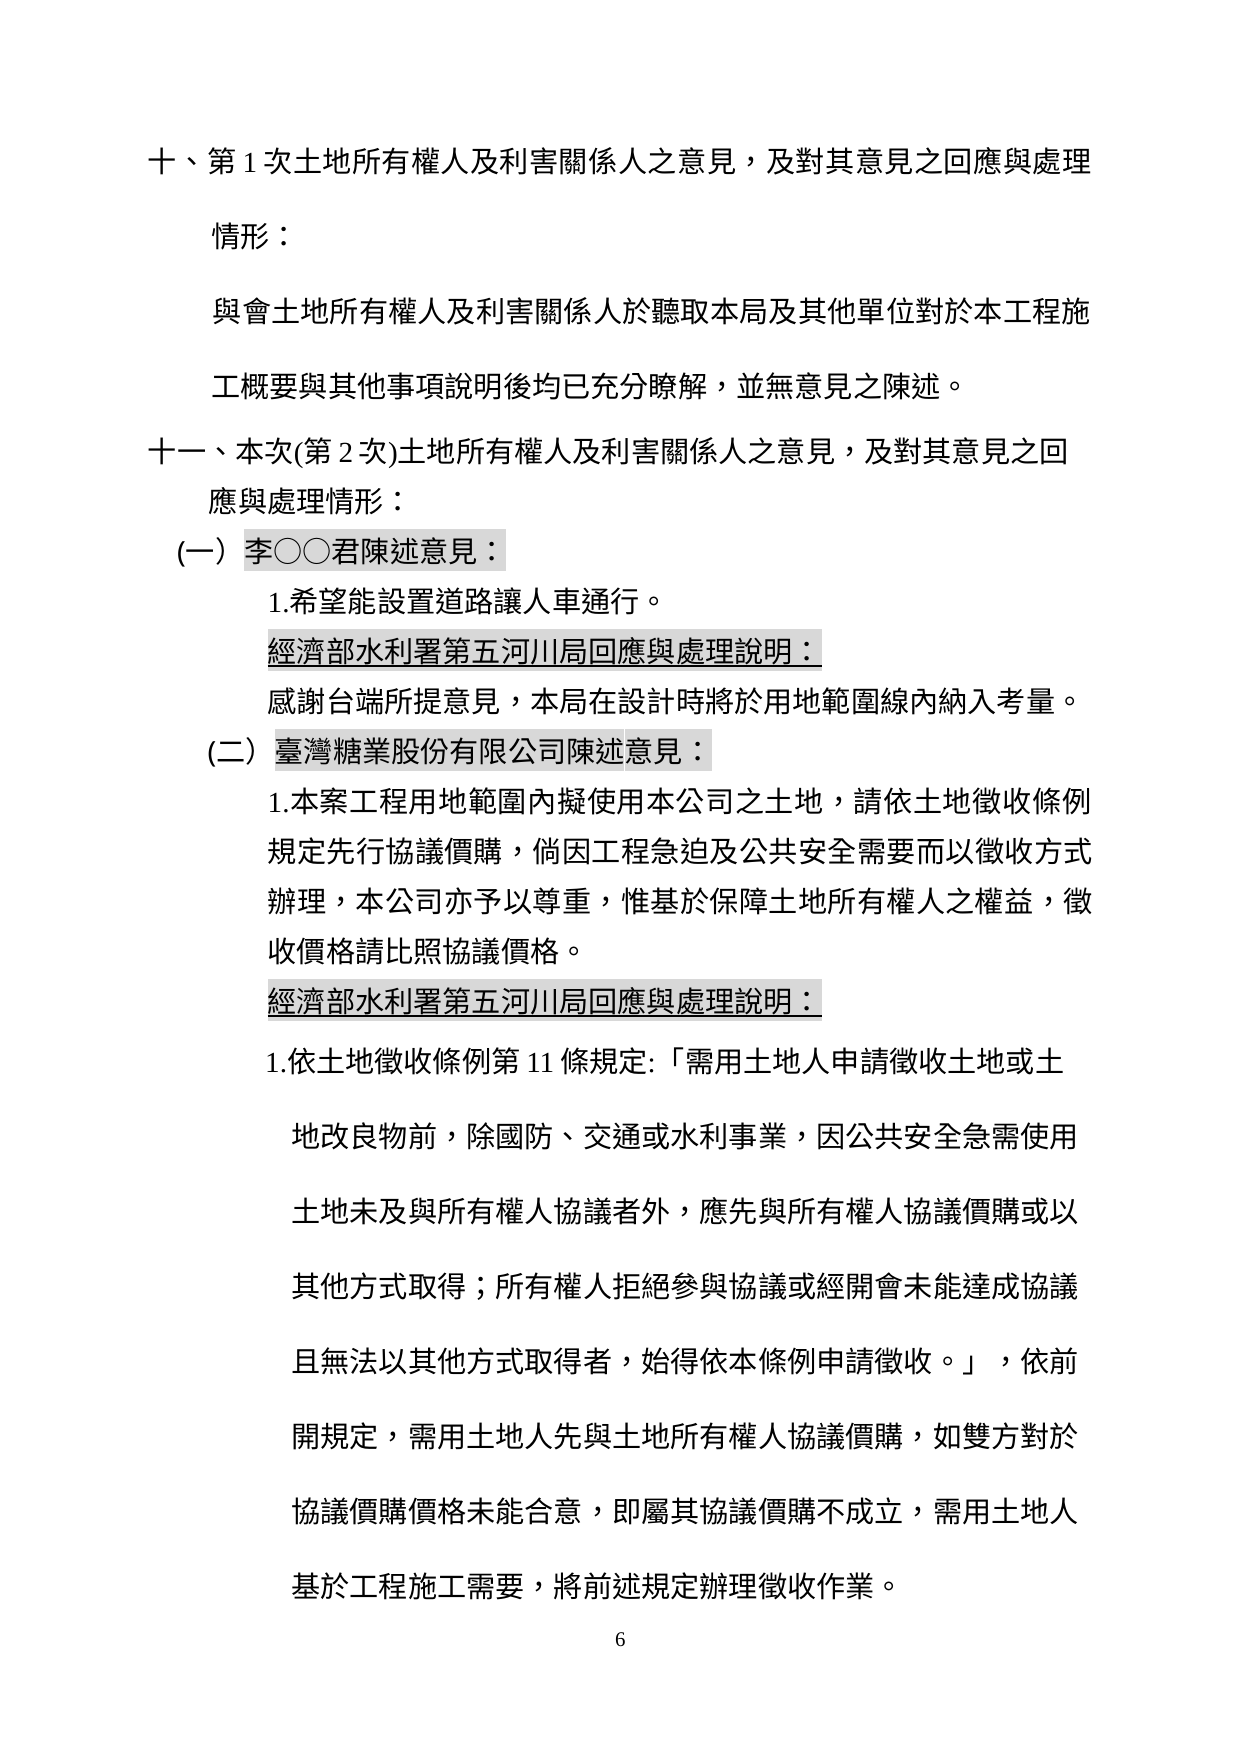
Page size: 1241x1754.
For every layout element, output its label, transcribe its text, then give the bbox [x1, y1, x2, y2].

text (一）李○○君陳述意見： [148, 522, 1092, 572]
text 經濟部水利署第五河川局回應與處理說明： [267, 622, 1092, 672]
text 1.本案工程用地範圍內擬使用本公司之土地，請依土地徵收條例規定先行協議價購，倘因工程急迫及公共安全需要而以徵收方式辦理，本公司亦予以尊重，惟基於保障土地所有權人之權益，徵收價格請比照協議價格。 [267, 772, 1092, 972]
text 經濟部水利署第五河川局回應與處理說明： [267, 972, 1092, 1022]
text 感台端所提意見，本局在設計時將於用地範圍線內納入考量。 [267, 672, 1092, 722]
text 與會土地所有權人及利害關係人於聽取本局及其他單位對於本工程施工概要與其他事項說明後均已充分瞭解，並無意見之陳述。 [211, 272, 1092, 422]
text 十一、本次(第2次)土地所有權人及利害關係人之意見，及對其意見之回應與處理情形： [148, 422, 1092, 522]
text 十、第1次土地所有權人及利害關係人之意見，及對其意見之回應與處理情形： [148, 122, 1092, 272]
text 1.依土地徵收條例第11條規定:「需用土地人申請徵收土地或土地改良物前，除國防、交通或水利事業，因公共安全急需使用土地未及與所有權人協議者外，應先與所有權人協議價購或以其他方式取得；所有權人拒絕參與協議或經開會未能達成協議且無法以其他方式取得者，始得依本條例申請徵收。」，依前開規定，需用土地人先與土地所有權人協議價購，如雙方對於協議價購價格未能合意，即屬其協議價購不成立，需用土地人基於工程施工需要，將前述規定辦理徵收作業。 [265, 1022, 1092, 1622]
text (二）臺灣糖業股份有限公司陳述意見： [207, 722, 1092, 772]
text 1.希望能設置道路讓人車通行。 [267, 572, 1092, 622]
